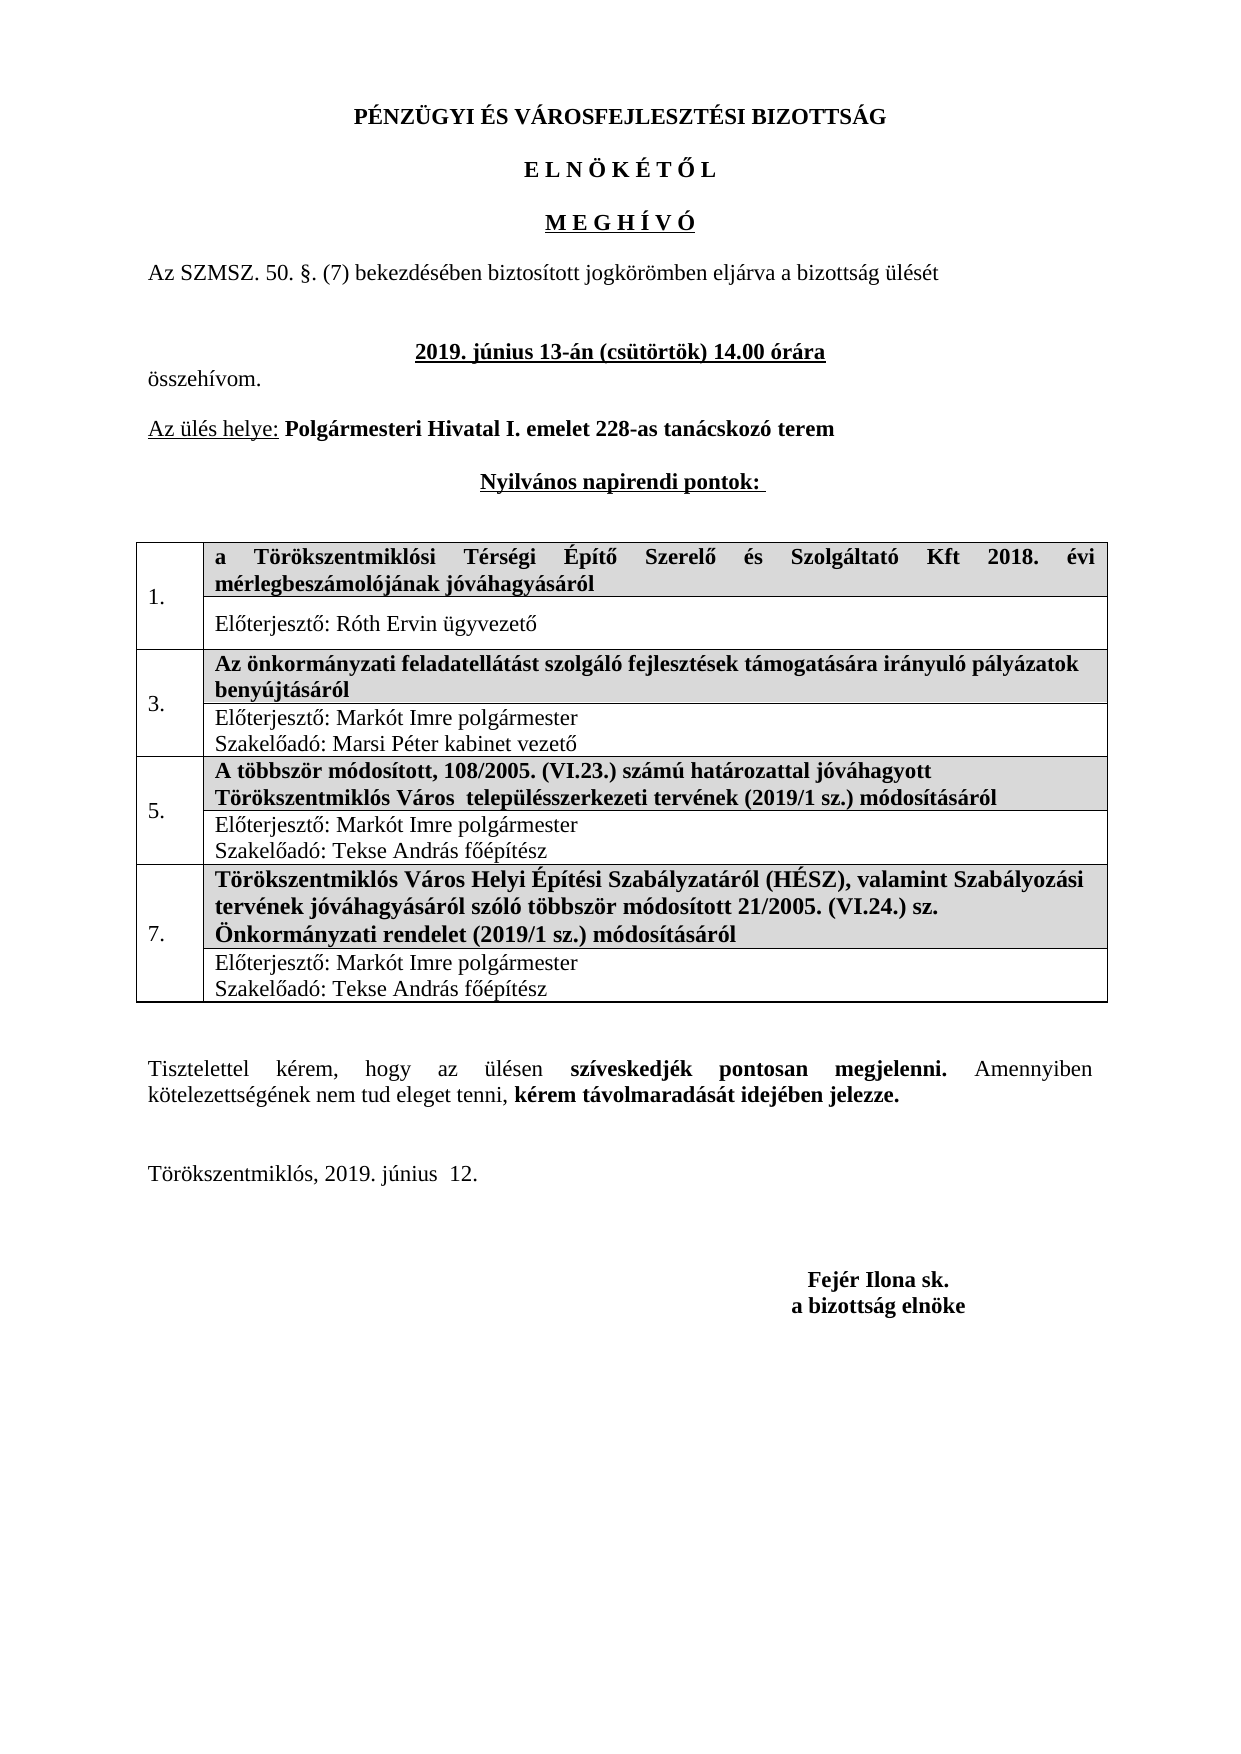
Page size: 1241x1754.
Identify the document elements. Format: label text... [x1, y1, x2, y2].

table_cell Törökszentmiklós Város Helyi Építési Szabályzatáról (HÉSZ), valamint Szabályozási tervének jóváhagyásáról szóló többször módosított 21/2005. (VI.24.) sz. Önkormányzati rendelet (2019/1 sz.) módosításáról [204, 865, 1107, 948]
table_cell Előterjesztő: Markót Imre polgármester Szakelőadó: Tekse András főépítész [204, 811, 1107, 864]
text Tisztelettel kérem, hogy az ülésen szíveskedjék pontosan megjelenni. Amennyiben kötelezettségének nem tud eleget tenni, kérem távolmaradását idejében jelezze. [148, 1055, 1093, 1108]
table_cell A többször módosított, 108/2005. (VI.23.) számú határozattal jóváhagyott Törökszentmiklós Város településszerkezeti tervének (2019/1 sz.) módosításáról [204, 757, 1107, 810]
table_cell Előterjesztő: Róth Ervin ügyvezető [204, 597, 1107, 649]
table_cell [137, 650, 203, 756]
text M E G H Í V Ó [148, 209, 1093, 235]
text Az ülés helye: Polgármesteri Hivatal I. emelet 228-as tanácskozó terem [148, 415, 1093, 441]
text Törökszentmiklós, 2019. június 12. [148, 1161, 1093, 1187]
text összehívom. [148, 365, 1093, 391]
title PÉNZÜGYI ÉS VÁROSFEJLESZTÉSI BIZOTTSÁG [148, 103, 1093, 130]
table_cell [137, 865, 203, 1001]
table_header [137, 543, 203, 649]
title a bizottság elnöke [590, 1292, 1093, 1319]
title E L N Ö K É T Ő L [148, 156, 1093, 182]
table_header a Törökszentmiklósi Térségi Építő Szerelő és Szolgáltató Kft 2018. évi mérlegbeszámolójának jóváhagyásáról [204, 543, 1107, 596]
text Az SZMSZ. 50. §. (7) bekezdésében biztosított jogkörömben eljárva a bizottság ülését [148, 259, 1093, 286]
table_cell [137, 757, 203, 864]
table_cell Előterjesztő: Markót Imre polgármester Szakelőadó: Marsi Péter kabinet vezető [204, 704, 1107, 756]
text Nyilvános napirendi pontok: [148, 468, 1093, 494]
table_cell Az önkormányzati feladatellátást szolgáló fejlesztések támogatására irányuló pályázatok benyújtásáról [204, 650, 1107, 702]
table_cell Előterjesztő: Markót Imre polgármester Szakelőadó: Tekse András főépítész [204, 949, 1107, 1001]
text Fejér Ilona sk. [148, 1266, 1093, 1292]
text 2019. június 13-án (csütörtök) 14.00 órára [148, 338, 1093, 365]
